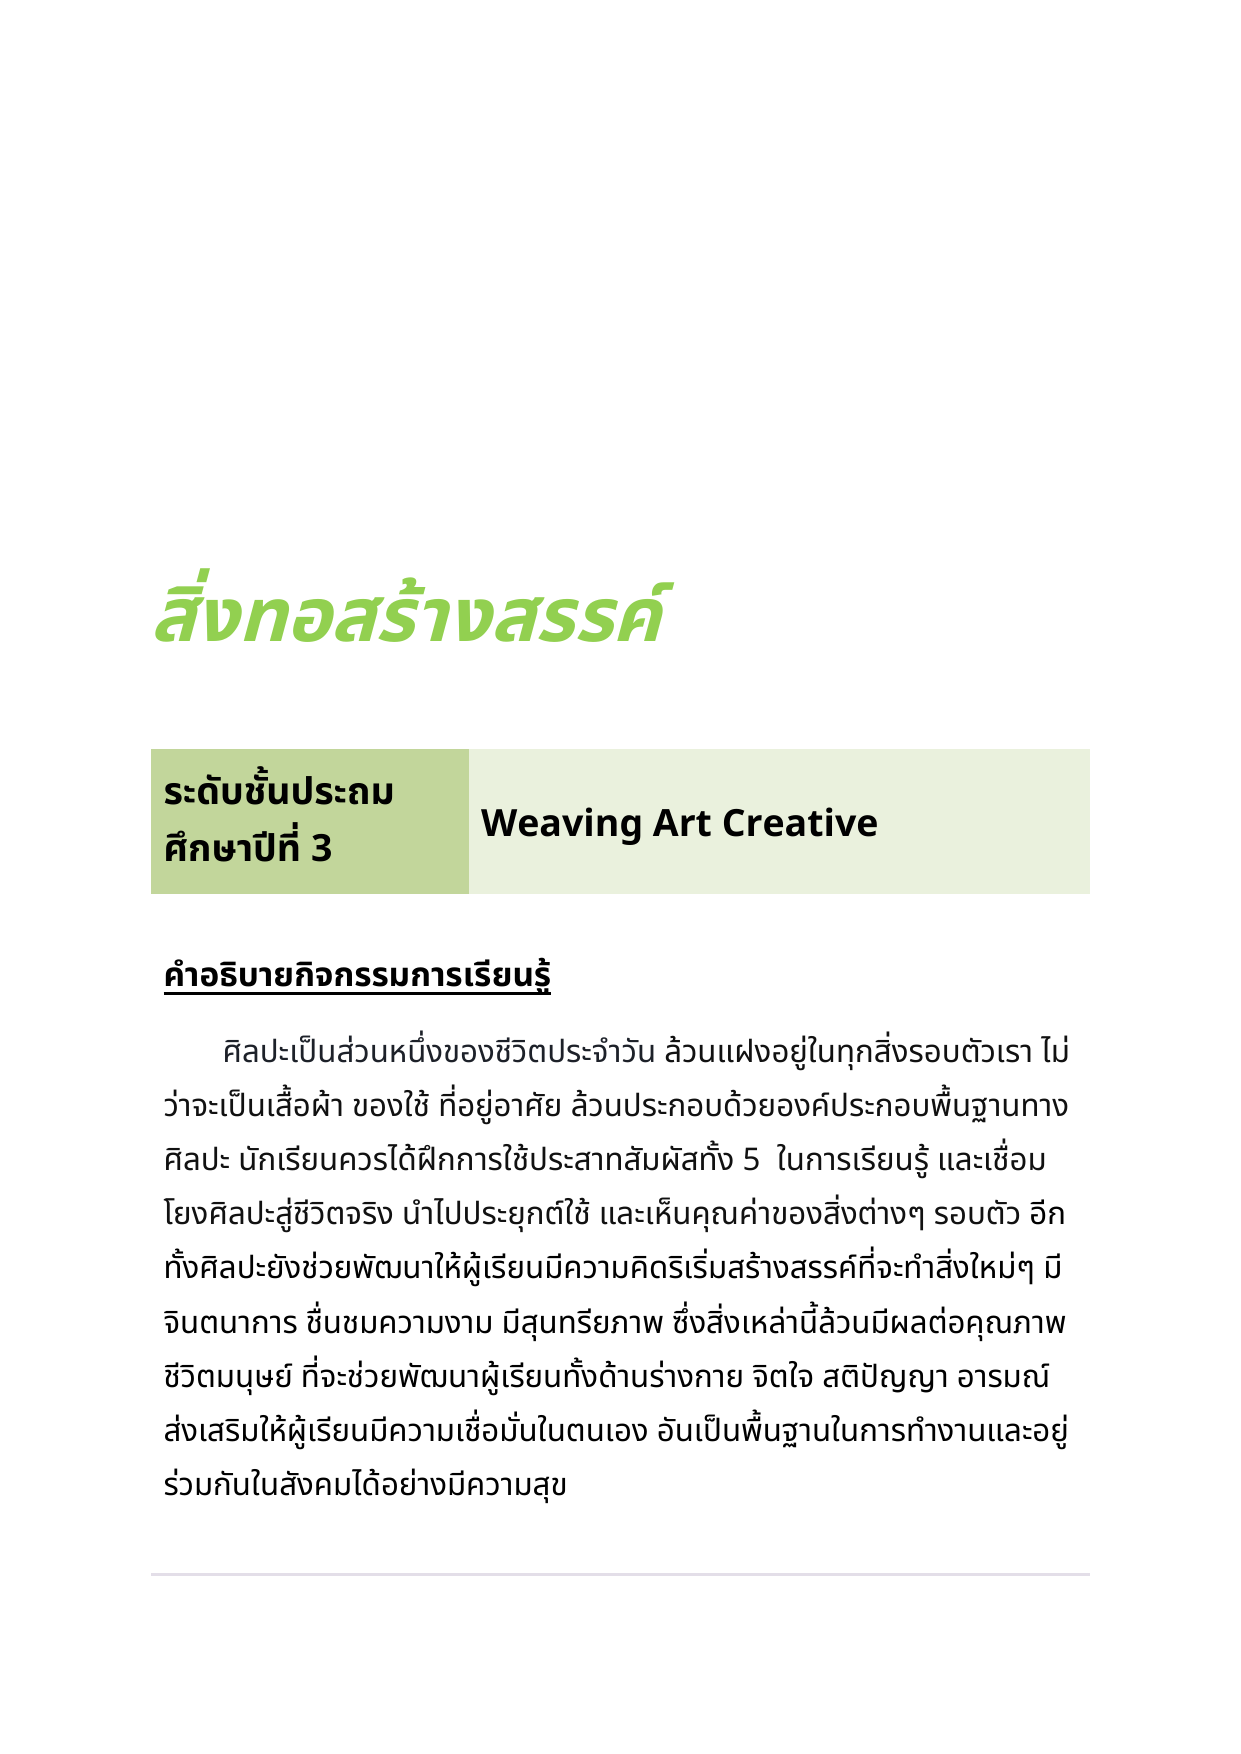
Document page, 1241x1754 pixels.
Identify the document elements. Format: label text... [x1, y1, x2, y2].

table_header ระดับชั้นประถมศึกษาปีที่ 3 [151, 749, 469, 894]
text สิ่งทอสร้างสรรค์ [150, 562, 1090, 676]
table_cell คำอธิบายกิจกรรมการเรียนรู้ ศิลปะเป็นส่วนหนึ่งของชีวิตประจำวัน ล้วนแฝงอยู่ในทุกสิ่งรอบตัวเรา ไม่ว่าจะเป็นเสื้อผ้า ของใช้ ที่อยู่อาศัย ล้วนประกอบด้วยองค์ประกอบพื้นฐานทางศิลปะ นักเรียนควรได้ฝึกการใช้ประสาทสัมผัสทั้ง 5 ในการเรียนรู้ และเชื่อมโยงศิลปะสู่ชีวิตจริง นำไปประยุกต์ใช้ และเห็นคุณค่าของสิ่งต่างๆ รอบตัว อีกทั้งศิลปะยังช่วยพัฒนาให้ผู้เรียนมีความคิดริเริ่มสร้างสรรค์ที่จะทำสิ่งใหม่ๆ มีจินตนาการ ชื่นชมความงาม มีสุนทรียภาพ ซึ่งสิ่งเหล่านี้ล้วนมีผลต่อคุณภาพชีวิตมนุษย์ ที่จะช่วยพัฒนาผู้เรียนทั้งด้านร่างกาย จิตใจ สติปัญญา อารมณ์ ส่งเสริมให้ผู้เรียนมีความเชื่อมั่นในตนเอง อันเป็นพื้นฐานในการทำงานและอยู่ร่วมกันในสังคมได้อย่างมีความสุข [151, 894, 1090, 1573]
table_header Weaving Art Creative [469, 749, 1090, 894]
